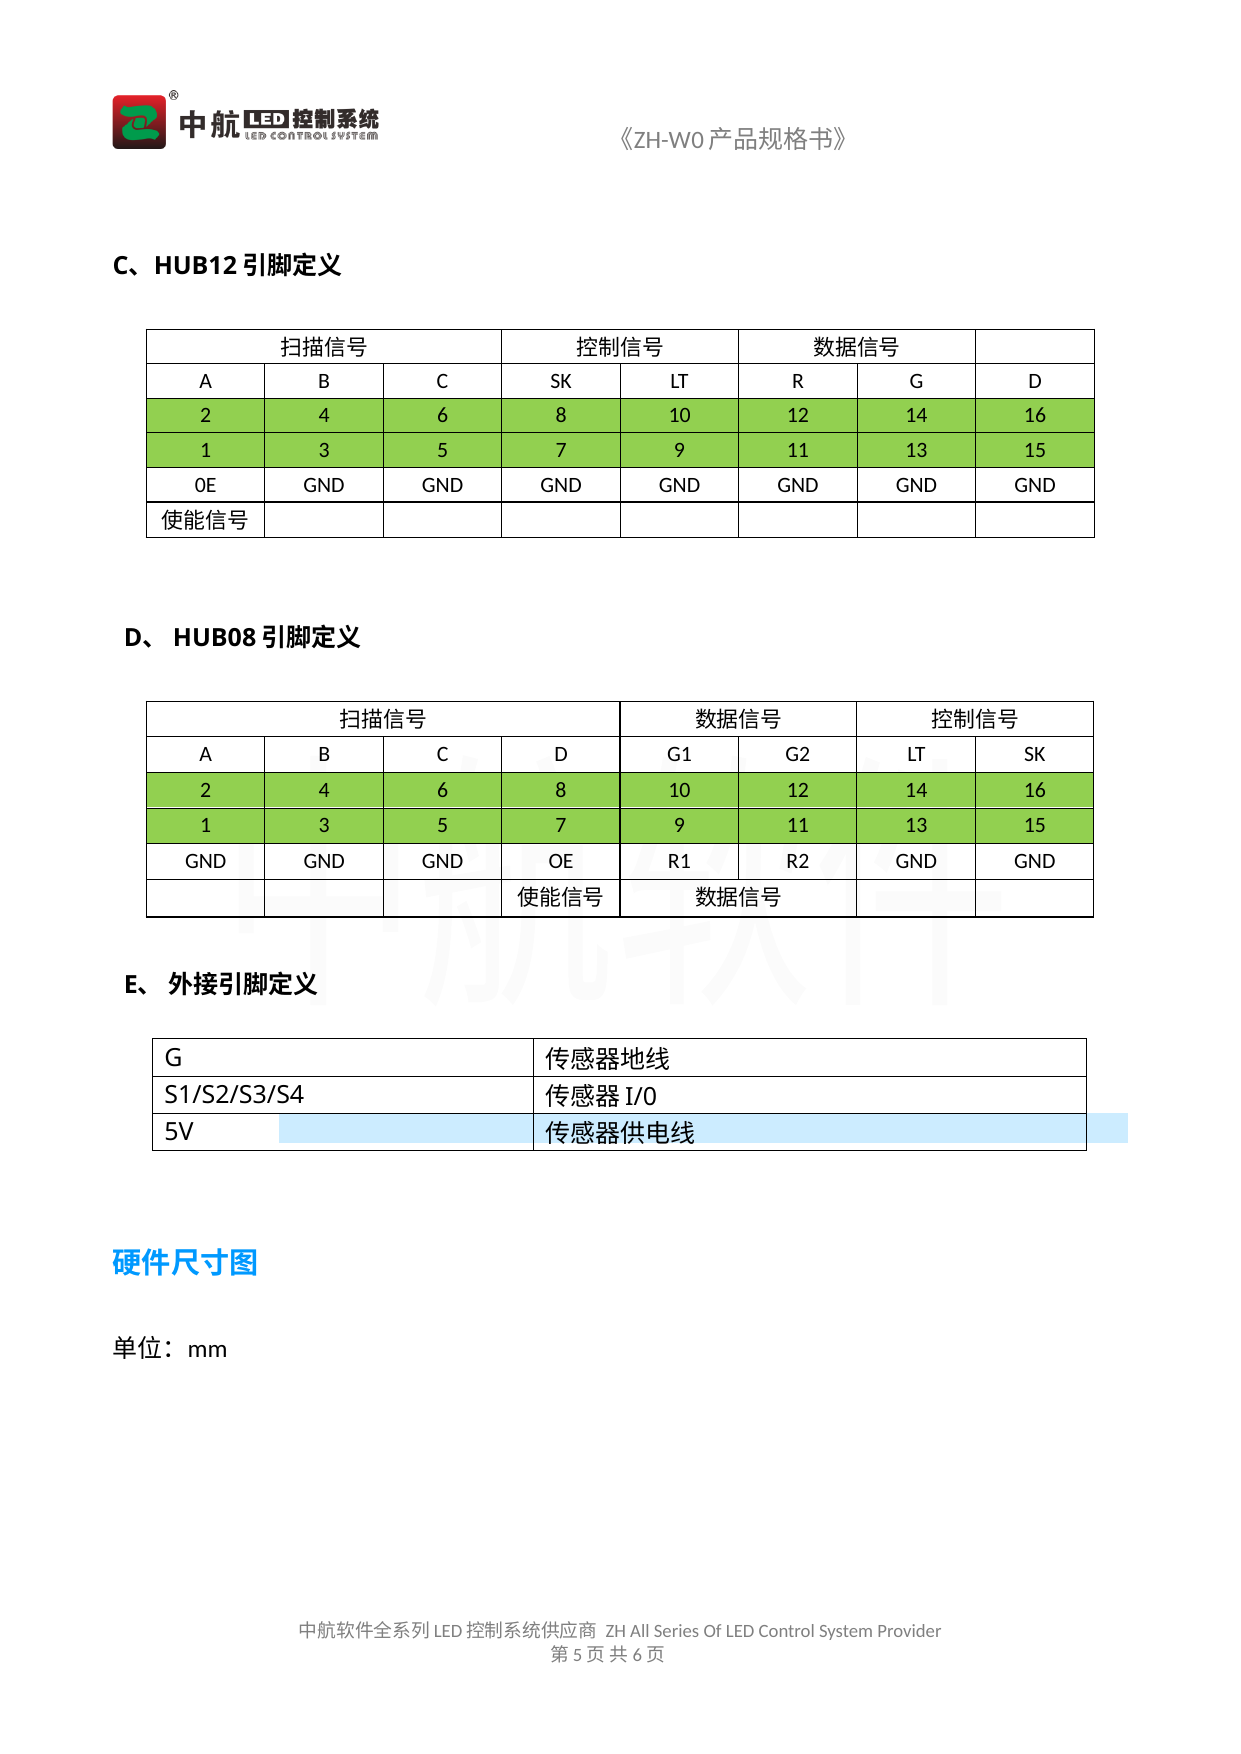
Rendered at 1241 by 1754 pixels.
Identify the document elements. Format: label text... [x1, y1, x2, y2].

table_cell GND [858, 468, 975, 501]
table_header [976, 330, 1094, 363]
table_cell 16 [976, 773, 1093, 807]
table_cell 11 [739, 809, 856, 843]
table_cell 数据信号 [621, 880, 856, 916]
table_cell 传感器供电线 [534, 1114, 1086, 1150]
table_cell C [384, 737, 501, 772]
table_cell [147, 880, 264, 916]
table_cell S1/S2/S3/S4 [153, 1077, 533, 1113]
text 单位：mm [112, 1314, 1128, 1379]
list 外接引脚定义 [123, 950, 1128, 1015]
table_cell [621, 503, 738, 537]
table_cell GND [502, 468, 620, 501]
table_cell 4 [265, 773, 383, 807]
table_cell 8 [502, 399, 620, 432]
table_cell G1 [621, 737, 738, 772]
table_header 扫描信号 [147, 702, 619, 736]
table_cell GND [739, 468, 857, 501]
table_cell D [502, 737, 619, 772]
table_cell 12 [739, 773, 856, 807]
table_cell LT [857, 737, 975, 772]
table_cell R2 [739, 844, 856, 879]
table_cell LT [621, 364, 738, 398]
text 硬件尺寸图 [112, 1098, 1128, 1293]
table_cell 14 [857, 773, 975, 807]
table_cell 2 [147, 399, 264, 432]
table_cell 12 [739, 399, 857, 432]
table_cell B [265, 737, 383, 772]
table_cell GND [384, 844, 501, 879]
table_cell R1 [621, 844, 738, 879]
table_cell [265, 503, 383, 537]
table_cell SK [502, 364, 620, 398]
table_cell D [976, 364, 1094, 398]
table_header 扫描信号 [147, 330, 501, 363]
table_cell 4 [265, 399, 383, 432]
table_cell GND [857, 844, 975, 879]
table_cell 7 [502, 433, 620, 467]
table_cell [858, 503, 975, 537]
table_header 数据信号 [621, 702, 856, 736]
table_header 数据信号 [739, 330, 975, 363]
table_cell 5 [384, 809, 501, 843]
table_cell G2 [739, 737, 856, 772]
table_cell GND [147, 844, 264, 879]
table_cell GND [976, 844, 1093, 879]
table_cell 8 [502, 773, 619, 807]
table_cell C [384, 364, 501, 398]
table_cell 6 [384, 399, 501, 432]
table_cell 10 [621, 399, 738, 432]
table_cell 1 [147, 433, 264, 467]
table_cell GND [621, 468, 738, 501]
table_cell R [739, 364, 857, 398]
table_header 控制信号 [502, 330, 738, 363]
table_cell 11 [739, 433, 857, 467]
table_cell A [147, 364, 264, 398]
table_cell 13 [857, 809, 975, 843]
table_cell 13 [858, 433, 975, 467]
table_cell [976, 503, 1094, 537]
table_cell 5 [384, 433, 501, 467]
table_header 控制信号 [857, 702, 1093, 736]
table_cell GND [976, 468, 1094, 501]
table_cell [739, 503, 857, 537]
table_cell [502, 503, 620, 537]
table_cell 3 [265, 809, 383, 843]
table_cell 使能信号 [502, 880, 619, 916]
table_cell 15 [976, 809, 1093, 843]
table_cell 0E [147, 468, 264, 501]
table_cell B [265, 364, 383, 398]
table_cell [384, 503, 501, 537]
table_cell 7 [502, 809, 619, 843]
table_header 传感器地线 [534, 1039, 1086, 1076]
table_cell 16 [976, 399, 1094, 432]
table_cell 15 [976, 433, 1094, 467]
list HUB08引脚定义 [123, 603, 1128, 668]
table_cell 14 [858, 399, 975, 432]
table_cell SK [976, 737, 1093, 772]
table_cell 3 [265, 433, 383, 467]
table_cell [265, 880, 383, 916]
table_cell [857, 880, 975, 916]
text C、HUB12引脚定义 [112, 231, 1128, 296]
table_cell A [147, 737, 264, 772]
table_cell 6 [384, 773, 501, 807]
table_cell [384, 880, 501, 916]
table_cell 5V [153, 1114, 533, 1150]
picture [112, 90, 389, 149]
table_cell G [858, 364, 975, 398]
table_cell 2 [147, 773, 264, 807]
table_cell 使能信号 [147, 503, 264, 537]
table_cell [976, 880, 1093, 916]
table_header G [153, 1039, 533, 1076]
table_cell 9 [621, 809, 738, 843]
table_cell 1 [147, 809, 264, 843]
table_cell GND [384, 468, 501, 501]
table_cell GND [265, 844, 383, 879]
table_cell GND [265, 468, 383, 501]
table_cell 10 [621, 773, 738, 807]
table_cell 传感器I/0 [534, 1077, 1086, 1113]
table_cell OE [502, 844, 619, 879]
table_cell 9 [621, 433, 738, 467]
